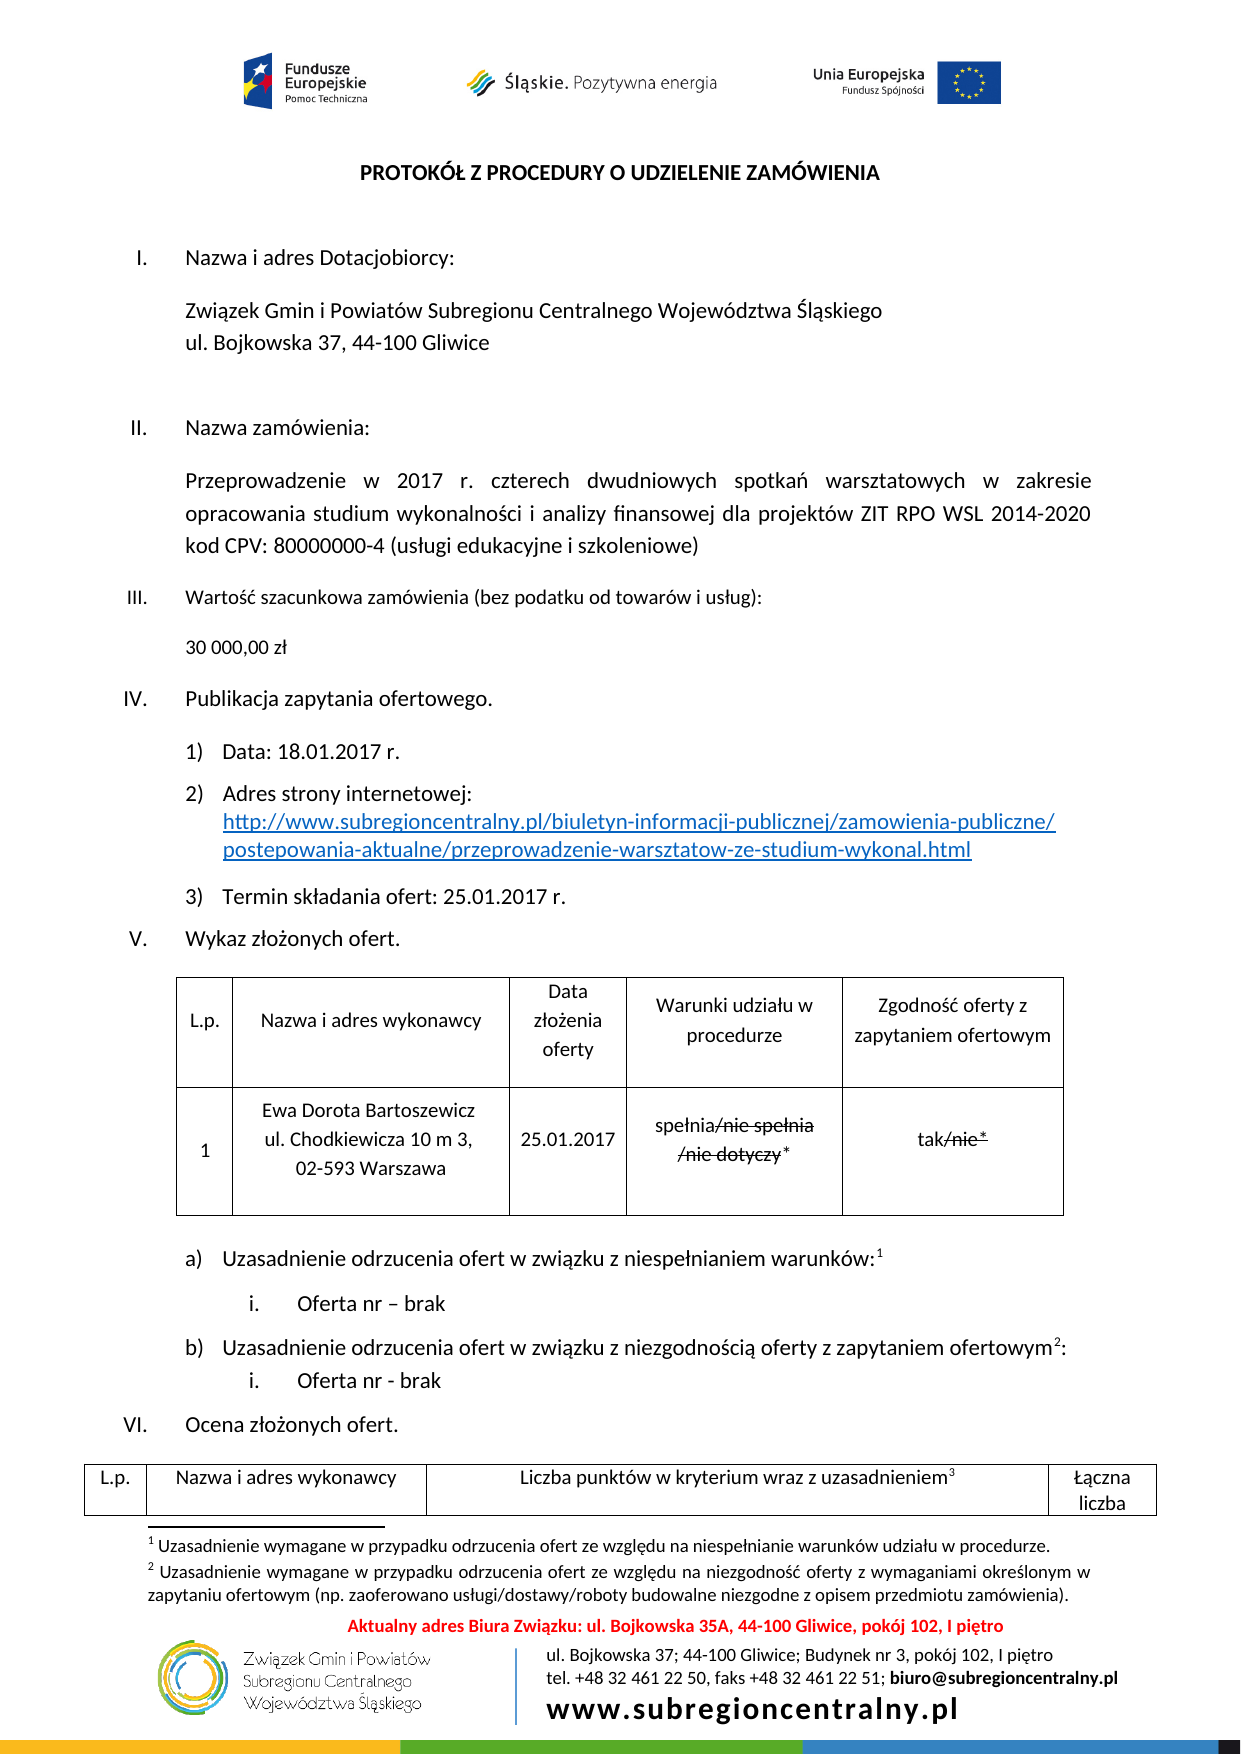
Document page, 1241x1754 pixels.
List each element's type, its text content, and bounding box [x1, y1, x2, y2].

table_header Liczba punktów w kryterium wraz z uzasadnieniem [427, 1465, 1048, 1515]
list Nazwa i adres Dotacjobiorcy: [148, 243, 1093, 271]
table_cell 25.01.2017 [510, 1088, 626, 1215]
list Wykaz złożonych ofert. [148, 924, 1093, 952]
list Publikacja zapytania ofertowego. [148, 684, 1093, 712]
picture [208, 11, 1039, 148]
table_header Nazwa i adres wykonawcy [147, 1465, 426, 1515]
list Nazwa zamówienia: [148, 413, 1093, 442]
list Uzasadnienie odrzucenia ofert w związku z niespełnianiem warunków: [185, 1244, 1093, 1272]
list Oferta nr - brak [260, 1366, 1093, 1394]
table_header Nazwa i adres wykonawcy [233, 978, 509, 1087]
list Wartość szacunkowa zamówienia (bez podatku od towarów i usług): [148, 584, 1093, 609]
picture [0, 1740, 1241, 1754]
list Data: 18.01.2017 r. [185, 737, 1093, 765]
table_cell tak/nie* [843, 1088, 1063, 1215]
picture [157, 1640, 431, 1715]
text PROTOKÓŁ Z PROCEDURY O UDZIELENIE ZAMÓWIENIA [148, 158, 1093, 218]
text Przeprowadzenie w 2017 r. czterech dwudniowych spotkań warsztatowych w zakresie opracowania studium wykonalności i analizy finansowej dla projektów ZIT RPO WSL 2014-2020 kod CPV: 80000000-4 (usługi edukacyjne i szkoleniowe) [185, 467, 1093, 559]
list Uzasadnienie odrzucenia ofert w związku z niezgodnością oferty z zapytaniem ofertowym: [185, 1333, 1093, 1362]
table_header Łączna liczba punktów [1049, 1465, 1156, 1515]
list Ocena złożonych ofert. [148, 1410, 1093, 1438]
list Termin składania ofert: 25.01.2017 r. [185, 882, 1093, 910]
text Związek Gmin i Powiatów Subregionu Centralnego Województwa Śląskiego ul. Bojkowska 37, 44-100 Gliwice [185, 296, 1093, 388]
table_header Warunki udziału w procedurze [627, 978, 842, 1087]
table_header Zgodność oferty z zapytaniem ofertowym [843, 978, 1063, 1087]
list Oferta nr – brak [260, 1289, 1093, 1317]
table_cell 1 [177, 1088, 232, 1215]
text 30 000,00 zł [185, 634, 1093, 659]
table_header L.p. [177, 978, 232, 1087]
list Adres strony internetowej: http://www.subregioncentralny.pl/biuletyn-informacji-publicznej/zamowienia-publiczne/postepowania-aktualne/przeprowadzenie-warsztatow-ze-studium-wykonal.html [185, 779, 1093, 863]
table_header Data złożenia oferty [510, 978, 626, 1087]
table_header L.p. [85, 1465, 146, 1515]
table_cell spełnia/nie spełnia /nie dotyczy* [627, 1088, 842, 1215]
table_cell Ewa Dorota Bartoszewicz ul. Chodkiewicza 10 m 3, 02-593 Warszawa [233, 1088, 509, 1215]
